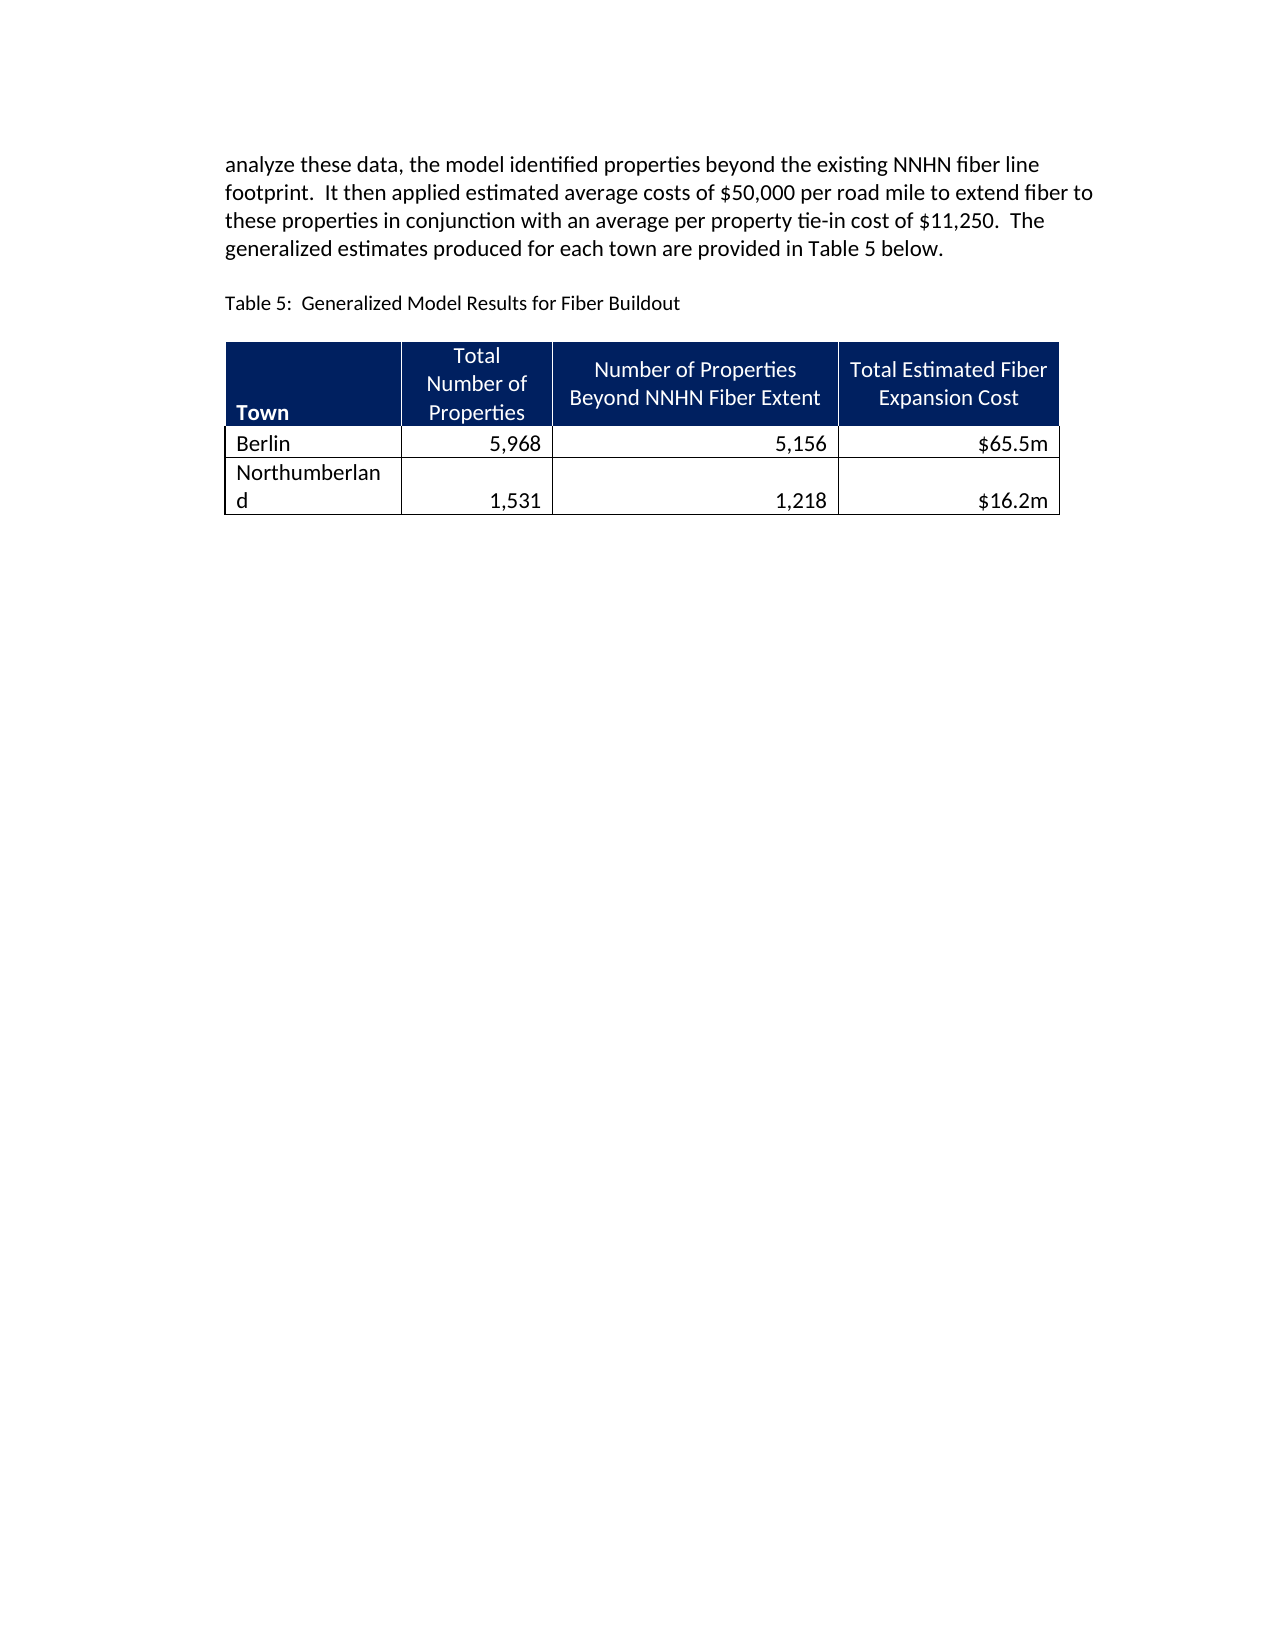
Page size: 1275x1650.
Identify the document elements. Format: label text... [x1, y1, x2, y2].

table_header Total Number of Properties [402, 342, 552, 426]
table_cell 5,968 [402, 427, 552, 457]
table_cell 5,156 [553, 427, 838, 457]
table_cell $16.2m [839, 458, 1059, 514]
table_cell 1,218 [553, 458, 838, 514]
table_cell $65.5m [839, 427, 1059, 457]
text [225, 150, 1125, 262]
table_cell Northumberland [226, 458, 401, 514]
table_header Town [226, 342, 401, 426]
table_cell 1,531 [402, 458, 552, 514]
text Table 5: Generalized Model Results for Fiber Buildout [225, 290, 1125, 316]
table_header Total Estimated Fiber Expansion Cost [839, 342, 1059, 426]
table_cell Berlin [226, 427, 401, 457]
table_header Number of Properties Beyond NNHN Fiber Extent [553, 342, 838, 426]
